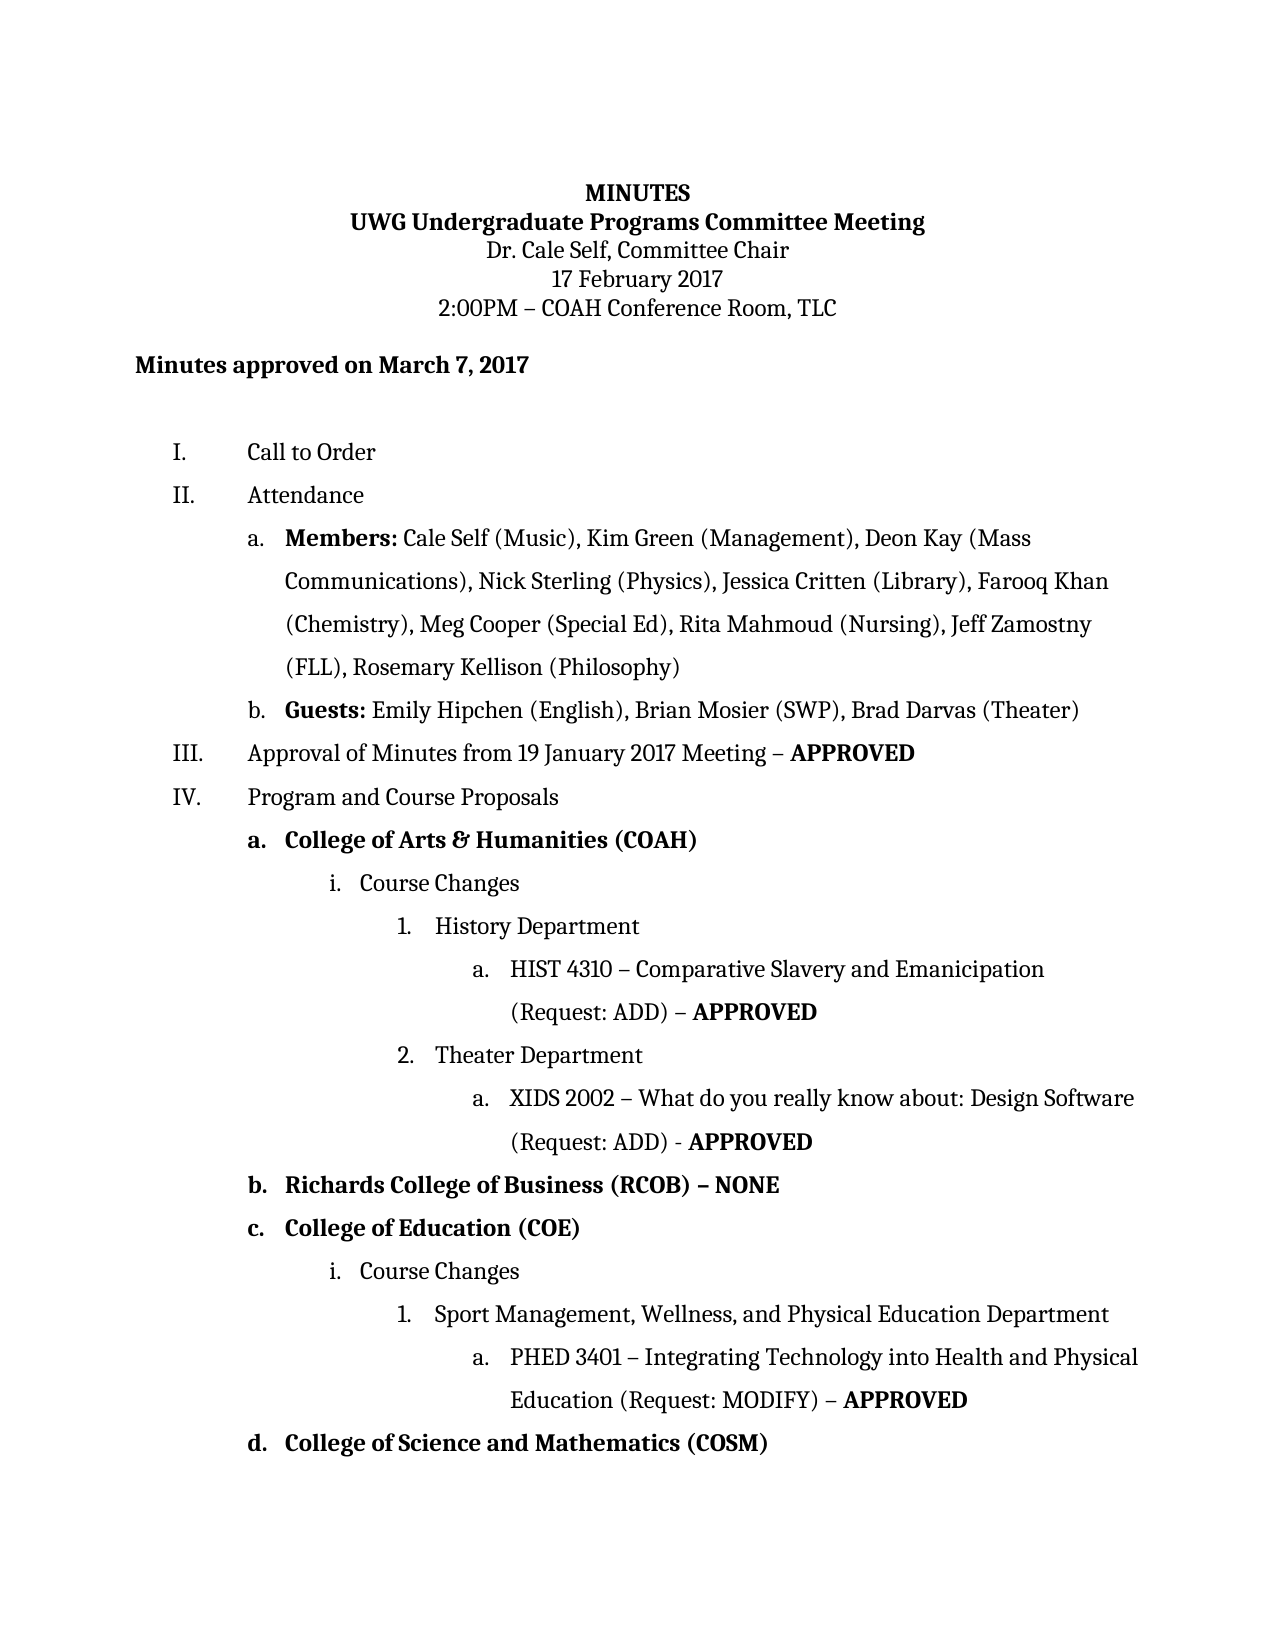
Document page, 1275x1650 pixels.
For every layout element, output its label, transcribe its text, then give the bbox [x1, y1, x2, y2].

list College of Science and Mathematics (COSM) [247, 1429, 1140, 1458]
text MINUTES [135, 179, 1140, 207]
list Attendance [172, 481, 1140, 509]
list Guests: Emily Hipchen (English), Brian Mosier (SWP), Brad Darvas (Theater) [247, 696, 1140, 725]
list Call to Order [172, 437, 1140, 466]
list Course Changes [341, 1257, 1140, 1286]
list Members: Cale Self (Music), Kim Green (Management), Deon Kay (Mass Communications), Nick Sterling (Physics), Jessica Critten (Library), Farooq Khan (Chemistry), Meg Cooper (Special Ed), Rita Mahmoud (Nursing), Jeff Zamostny (FLL), Rosemary Kellison (Philosophy) [247, 524, 1140, 682]
text Dr. Cale Self, Committee Chair [135, 236, 1140, 265]
list HIST 4310 – Comparative Slavery and Emanicipation (Request: ADD) – APPROVED [472, 955, 1140, 1027]
text 2:00PM – COAH Conference Room, TLC [135, 294, 1140, 322]
list College of Arts & Humanities (COAH) [247, 826, 1140, 854]
list Sport Management, Wellness, and Physical Education Department [397, 1300, 1140, 1329]
list Program and Course Proposals [172, 782, 1140, 811]
list Richards College of Business (RCOB) – NONE [247, 1171, 1140, 1199]
text 17 February 2017 [135, 265, 1140, 294]
list Approval of Minutes from 19 January 2017 Meeting – APPROVED [172, 739, 1140, 768]
list XIDS 2002 – What do you really know about: Design Software (Request: ADD) - APPROVED [472, 1084, 1140, 1156]
text Minutes approved on March 7, 2017 [135, 351, 1140, 380]
list Course Changes [341, 869, 1140, 897]
list Theater Department [397, 1041, 1140, 1070]
text UWG Undergraduate Programs Committee Meeting [135, 207, 1140, 236]
list History Department [397, 912, 1140, 941]
list College of Education (COE) [247, 1214, 1140, 1242]
list PHED 3401 – Integrating Technology into Health and Physical Education (Request: MODIFY) – APPROVED [472, 1343, 1140, 1415]
